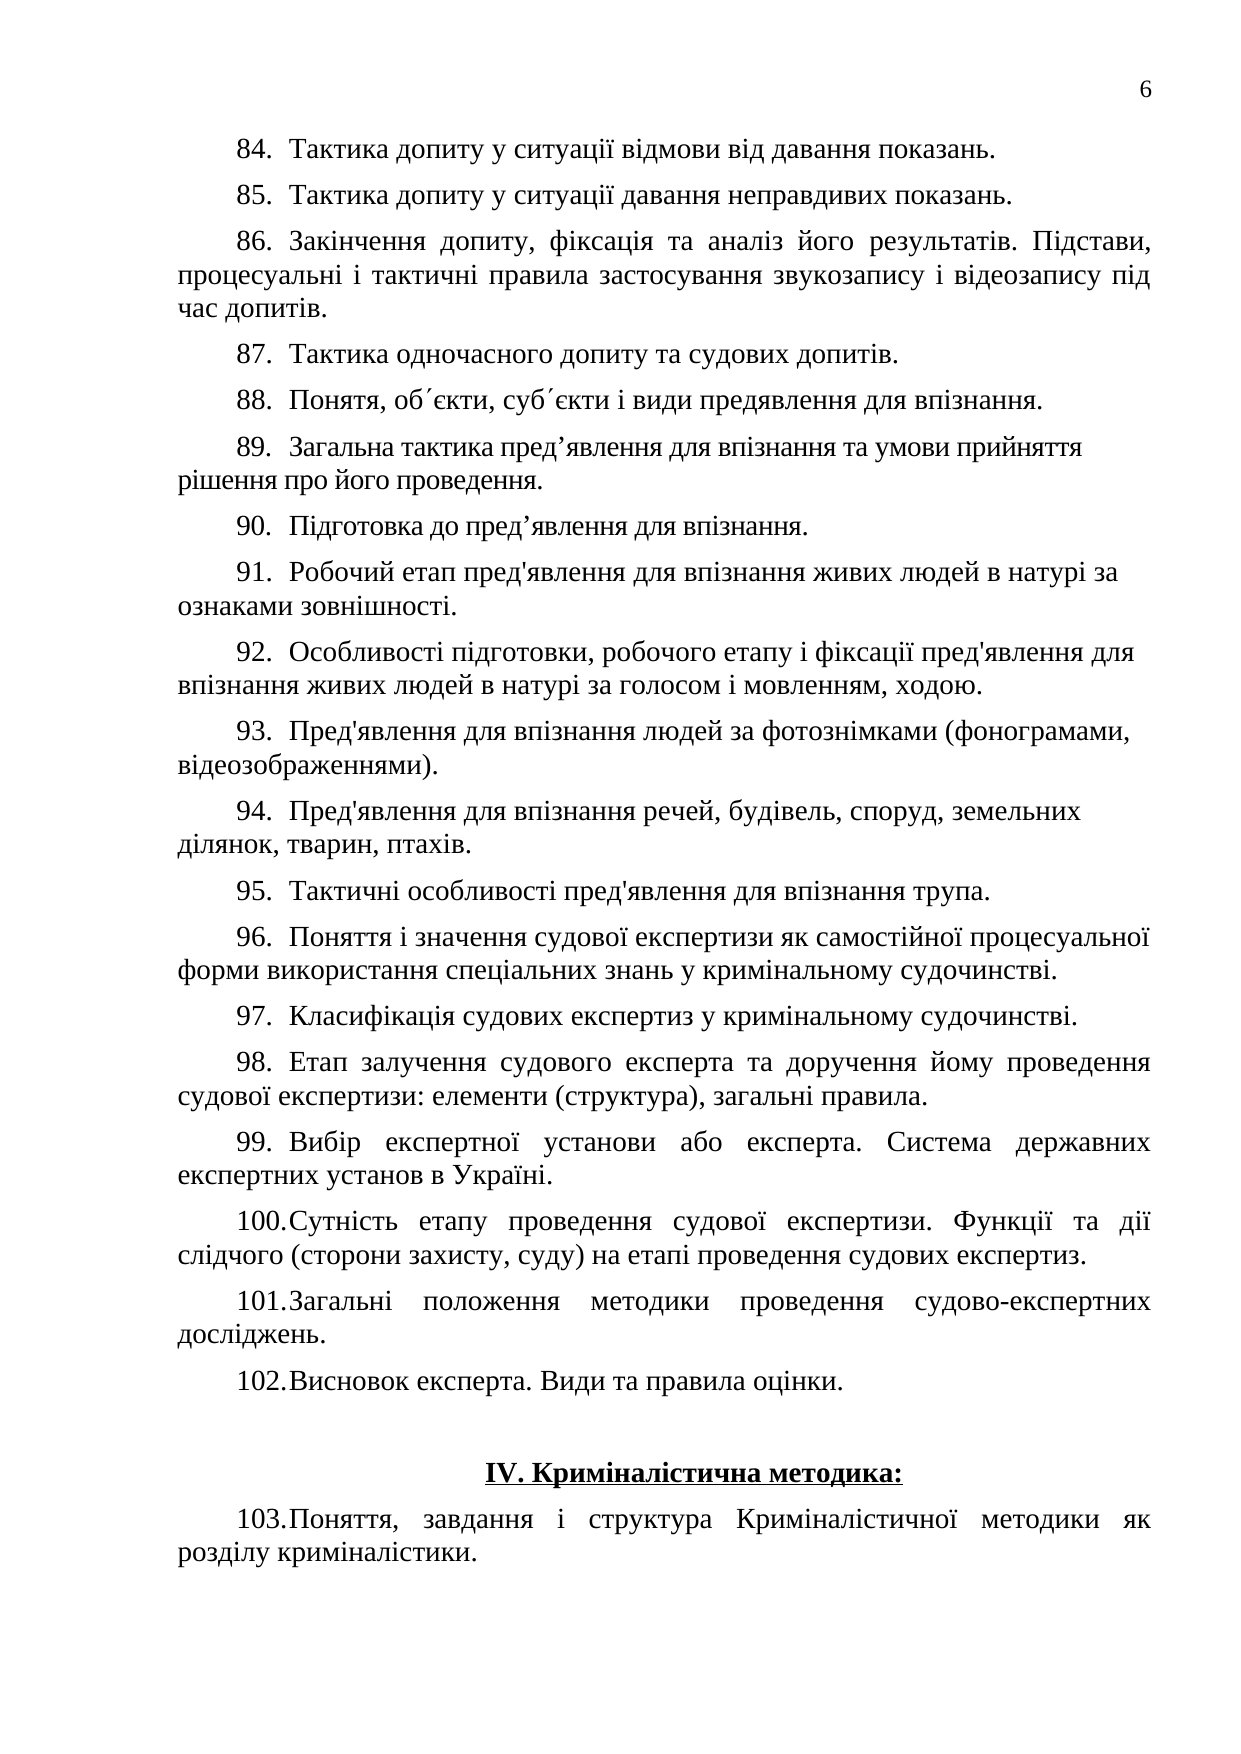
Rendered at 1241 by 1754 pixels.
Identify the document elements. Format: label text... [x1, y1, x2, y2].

list Вибір експертної установи або експерта. Система державних експертних установ в Україні. [177, 1124, 1152, 1191]
list Етап залучення судового експерта та доручення йому проведення судової експертизи: елементи (структура), загальні правила. [177, 1044, 1152, 1111]
list Особливості підготовки, робочого етапу і фіксації пред'явлення для впізнання живих людей в натурі за голосом і мовленням, ходою. [177, 634, 1152, 701]
list Робочий етап пред'явлення для впізнання живих людей в натурі за ознаками зовнішності. [177, 554, 1152, 621]
list Пред'явлення для впізнання речей, будівель, споруд, земельних ділянок, тварин, птахів. [177, 793, 1152, 860]
list Пред'явлення для впізнання людей за фотознімками (фонограмами, відеозображеннями). [177, 713, 1152, 781]
list Понятя, обєкти, субєкти і види предявлення для впізнання. [177, 382, 1152, 416]
list Тактика одночасного допиту та судових допитів. [177, 336, 1152, 370]
list Закінчення допиту, фіксація та аналіз його результатів. Підстави, процесуальні і тактичні правила застосування звукозапису і відеозапису під час допитів. [177, 223, 1152, 324]
list Поняття, завдання і структура Криміналістичної методики як розділу криміналістики. [177, 1501, 1152, 1568]
list Тактика допиту у ситуації давання неправдивих показань. [177, 177, 1152, 211]
list Тактика допиту у ситуації відмови від давання показань. [177, 131, 1152, 165]
list ІV. Криміналістична методика: [177, 1455, 1152, 1488]
list Загальна тактика пред’явлення для впізнання та умови прийняття рішення про його проведення. [177, 429, 1152, 496]
list Тактичні особливості пред'явлення для впізнання трупа. [177, 873, 1152, 906]
list Загальні положення методики проведення судово-експертних досліджень. [177, 1283, 1152, 1350]
list Підготовка до пред’явлення для впізнання. [177, 508, 1152, 542]
list Поняття і значення судової експертизи як самостійної процесуальної форми використання спеціальних знань у кримінальному судочинстві. [177, 919, 1152, 986]
list Класифікація судових експертиз у кримінальному судочинстві. [177, 998, 1152, 1032]
list Висновок експерта. Види та правила оцінки. [177, 1363, 1152, 1396]
list Сутність етапу проведення судової експертизи. Функції та дії слідчого (сторони захисту, суду) на етапі проведення судових експертиз. [177, 1203, 1152, 1271]
